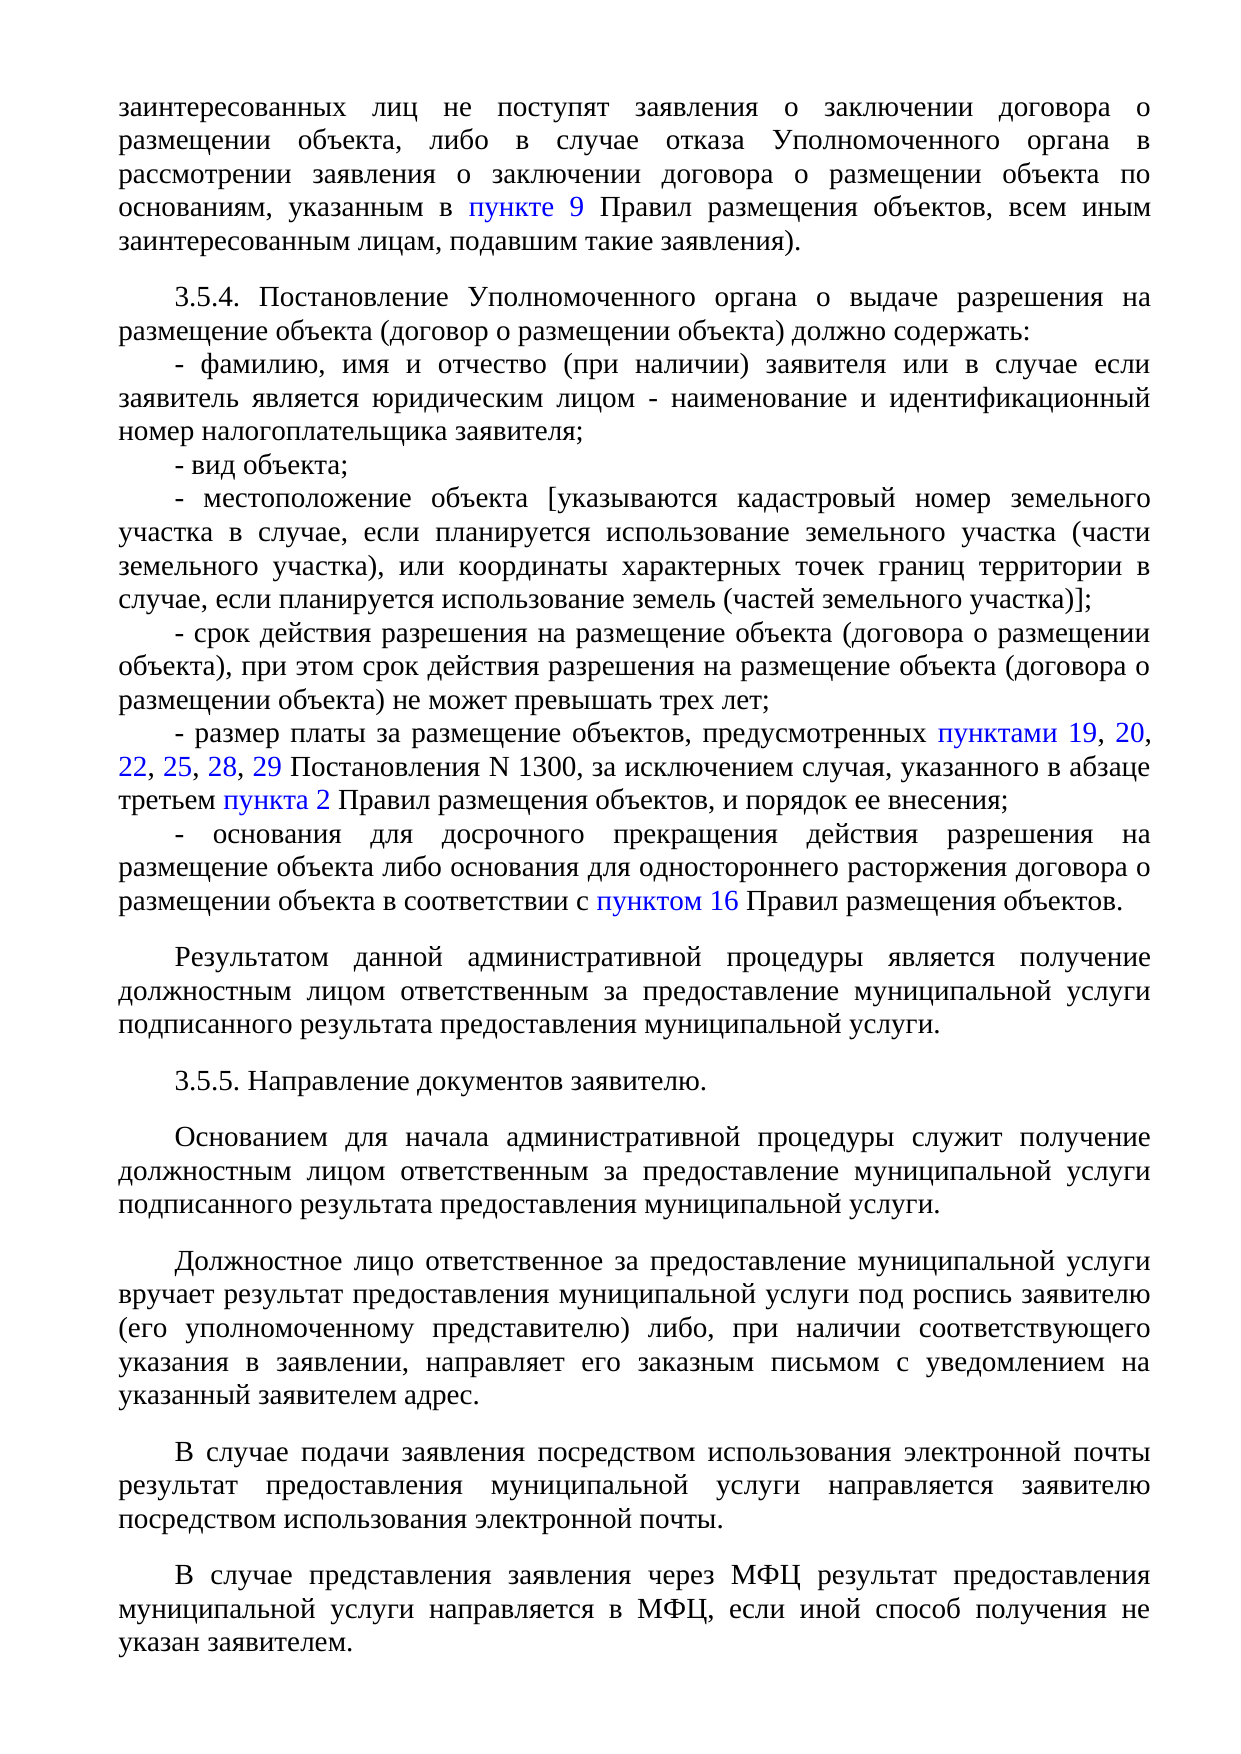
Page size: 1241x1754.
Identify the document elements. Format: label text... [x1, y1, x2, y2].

text Должностное лицо ответственное за предоставление муниципальной услуги вручает результат предоставления муниципальной услуги под роспись заявителю (его уполномоченному представителю) либо, при наличии соответствующего указания в заявлении, направляет его заказным письмом с уведомлением на указанный заявителем адрес. [118, 1243, 1152, 1411]
text Результатом данной административной процедуры является получение должностным лицом ответственным за предоставление муниципальной услуги подписанного результата предоставления муниципальной услуги. [118, 939, 1152, 1040]
text - вид объекта; [118, 447, 1152, 481]
text - основания для досрочного прекращения действия разрешения на размещение объекта либо основания для одностороннего расторжения договора о размещении объекта в соответствии с пунктом 16 Правил размещения объектов. [118, 816, 1152, 917]
text - фамилию, имя и отчество (при наличии) заявителя или в случае если заявитель является юридическим лицом - наименование и идентификационный номер налогоплательщика заявителя; [118, 346, 1152, 447]
text - местоположение объекта [указываются кадастровый номер земельного участка в случае, если планируется использование земельного участка (части земельного участка), или координаты характерных точек границ территории в случае, если планируется использование земель (частей земельного участка)]; [118, 481, 1152, 615]
text В случае подачи заявления посредством использования электронной почты результат предоставления муниципальной услуги направляется заявителю посредством использования электронной почты. [118, 1434, 1152, 1534]
text 3.5.5. Направление документов заявителю. [118, 1063, 1152, 1097]
text В случае представления заявления через МФЦ результат предоставления муниципальной услуги направляется в МФЦ, если иной способ получения не указан заявителем. [118, 1557, 1152, 1658]
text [118, 89, 1152, 256]
text - срок действия разрешения на размещение объекта (договора о размещении объекта), при этом срок действия разрешения на размещение объекта (договора о размещении объекта) не может превышать трех лет; [118, 615, 1152, 715]
text Основанием для начала административной процедуры служит получение должностным лицом ответственным за предоставление муниципальной услуги подписанного результата предоставления муниципальной услуги. [118, 1119, 1152, 1220]
text - размер платы за размещение объектов, предусмотренных пунктами 19, 20, 22, 25, 28, 29 Постановления N 1300, за исключением случая, указанного в абзаце третьем пункта 2 Правил размещения объектов, и порядок ее внесения; [118, 715, 1152, 816]
text 3.5.4. Постановление Уполномоченного органа о выдаче разрешения на размещение объекта (договор о размещении объекта) должно содержать: [118, 279, 1152, 346]
